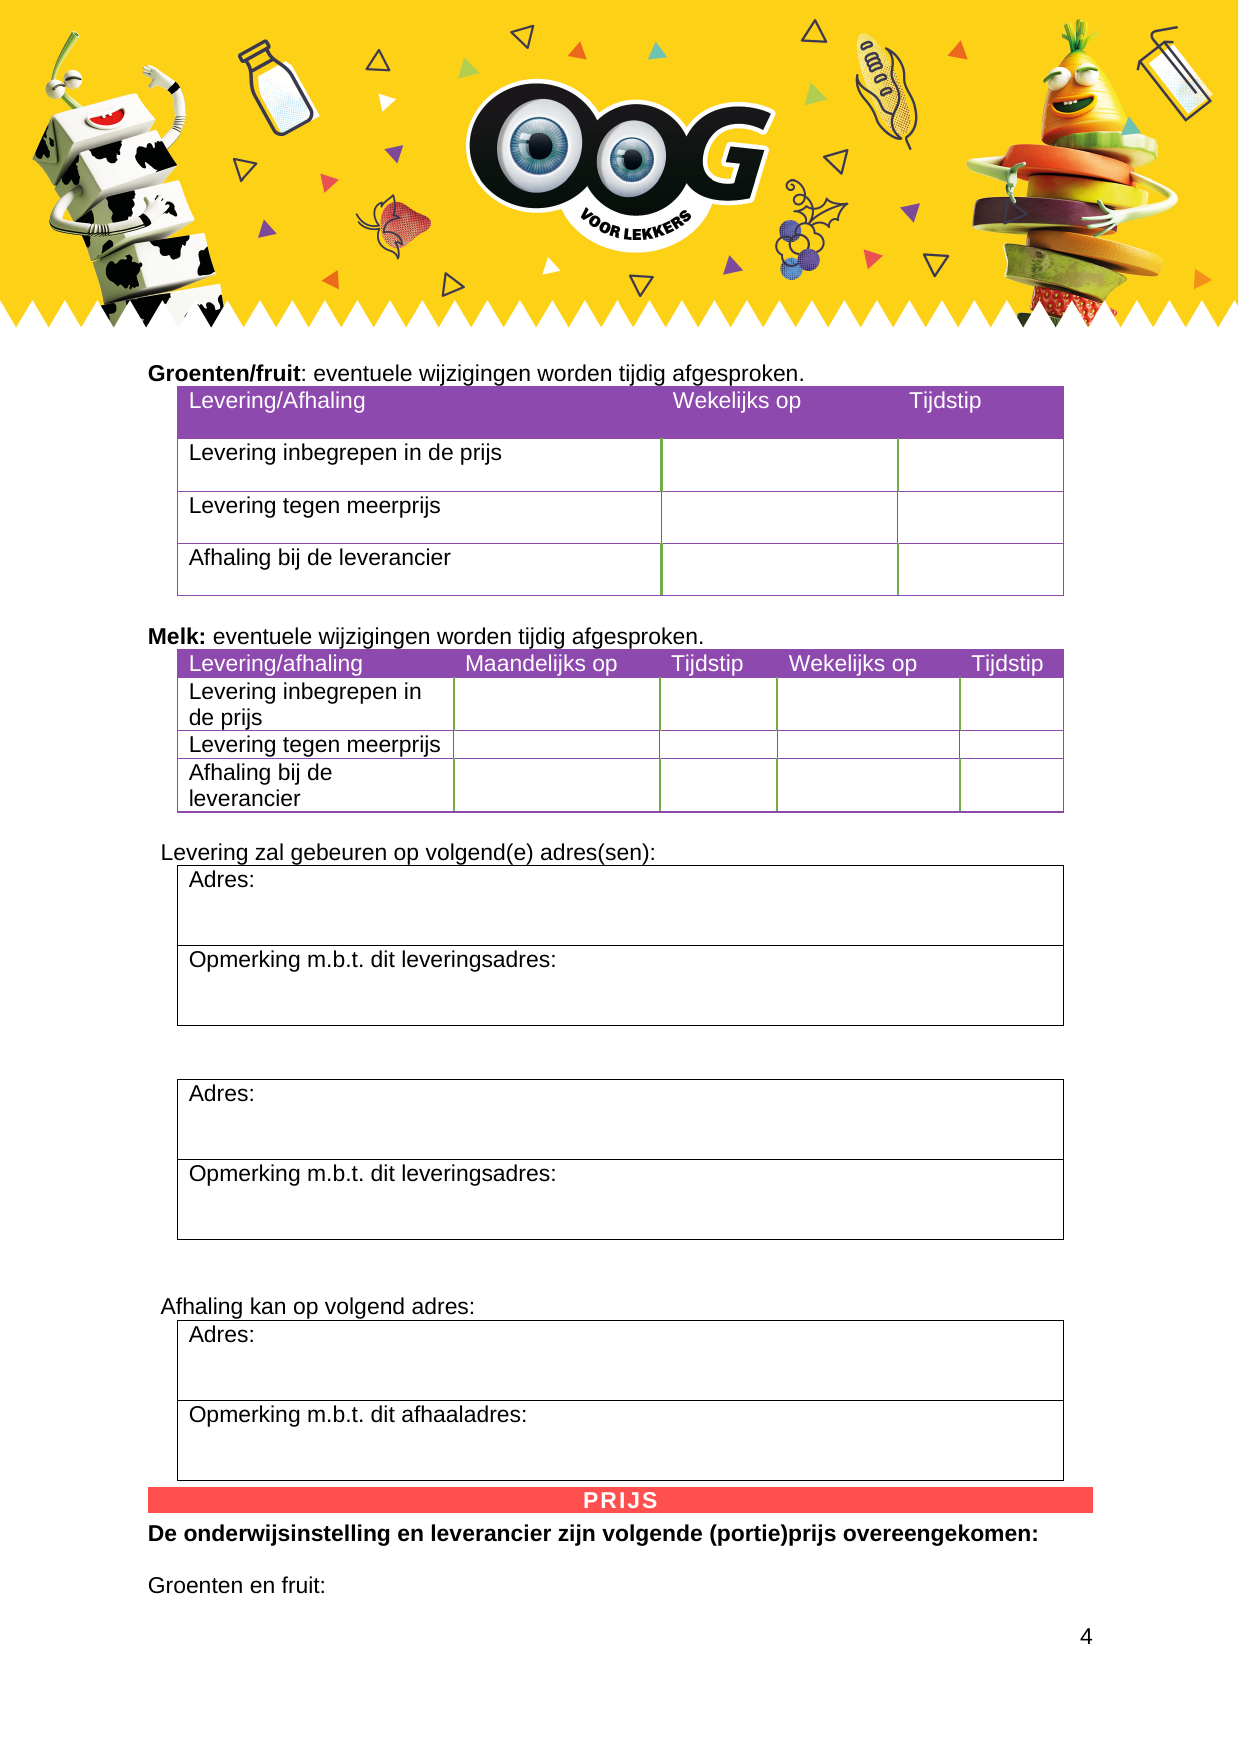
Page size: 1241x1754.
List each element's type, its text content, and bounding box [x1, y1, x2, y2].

table_cell Opmerking m.b.t. dit leveringsadres: [178, 946, 1063, 1025]
table_cell Levering tegen meerprijs [178, 492, 661, 543]
table_header Maandelijks op [454, 650, 659, 677]
table_header Wekelijks op [778, 650, 959, 677]
table_header Tijdstip [660, 650, 777, 677]
table_cell [660, 731, 777, 758]
table_header Levering/Afhaling [178, 387, 661, 438]
text PRIJS [148, 1487, 1093, 1513]
table_header Adres: [178, 1080, 1063, 1159]
table_cell [899, 439, 1063, 491]
text De onderwijsinstelling en leverancier zijn volgende (portie)prijs overeengekomen: [148, 1519, 1093, 1546]
table_cell [663, 544, 897, 595]
table_cell [662, 492, 897, 543]
table_cell [661, 678, 776, 730]
table_cell [961, 759, 1063, 811]
table_cell Afhaling bij de leverancier [178, 544, 660, 595]
table_cell [778, 759, 959, 811]
text Afhaling kan op volgend adres: [148, 1293, 1093, 1319]
table_header Adres: [178, 1321, 1063, 1399]
table_header Levering/afhaling [178, 650, 453, 677]
table_cell Levering inbegrepen in de prijs [178, 678, 453, 730]
text Levering zal gebeuren op volgend(e) adres(sen): [148, 839, 1093, 865]
table_cell [455, 678, 659, 730]
table_cell Opmerking m.b.t. dit afhaaladres: [178, 1401, 1063, 1480]
table_cell [778, 678, 959, 730]
table_cell [455, 759, 659, 811]
table_cell Levering inbegrepen in de prijs [178, 439, 660, 491]
table_cell [960, 731, 1063, 758]
table_header Tijdstip [960, 650, 1063, 677]
table_cell Levering tegen meerprijs [178, 731, 453, 758]
table_cell [454, 731, 659, 758]
picture [0, 0, 1239, 360]
text Groenten en fruit: [148, 1572, 1093, 1599]
table_cell [778, 731, 959, 758]
table_cell [961, 678, 1063, 730]
table_cell [898, 492, 1063, 543]
table_cell [663, 439, 897, 491]
table_header Adres: [178, 866, 1063, 945]
text Melk: eventuele wijzigingen worden tijdig afgesproken. [148, 623, 1093, 649]
table_cell [661, 759, 776, 811]
table_header Wekelijks op [662, 387, 897, 438]
table_header Tijdstip [898, 387, 1063, 438]
table_cell [899, 544, 1063, 595]
table_cell Afhaling bij de leverancier [178, 759, 453, 811]
table_cell Opmerking m.b.t. dit leveringsadres: [178, 1160, 1063, 1239]
text Groenten/fruit: eventuele wijzigingen worden tijdig afgesproken. [148, 360, 1093, 386]
